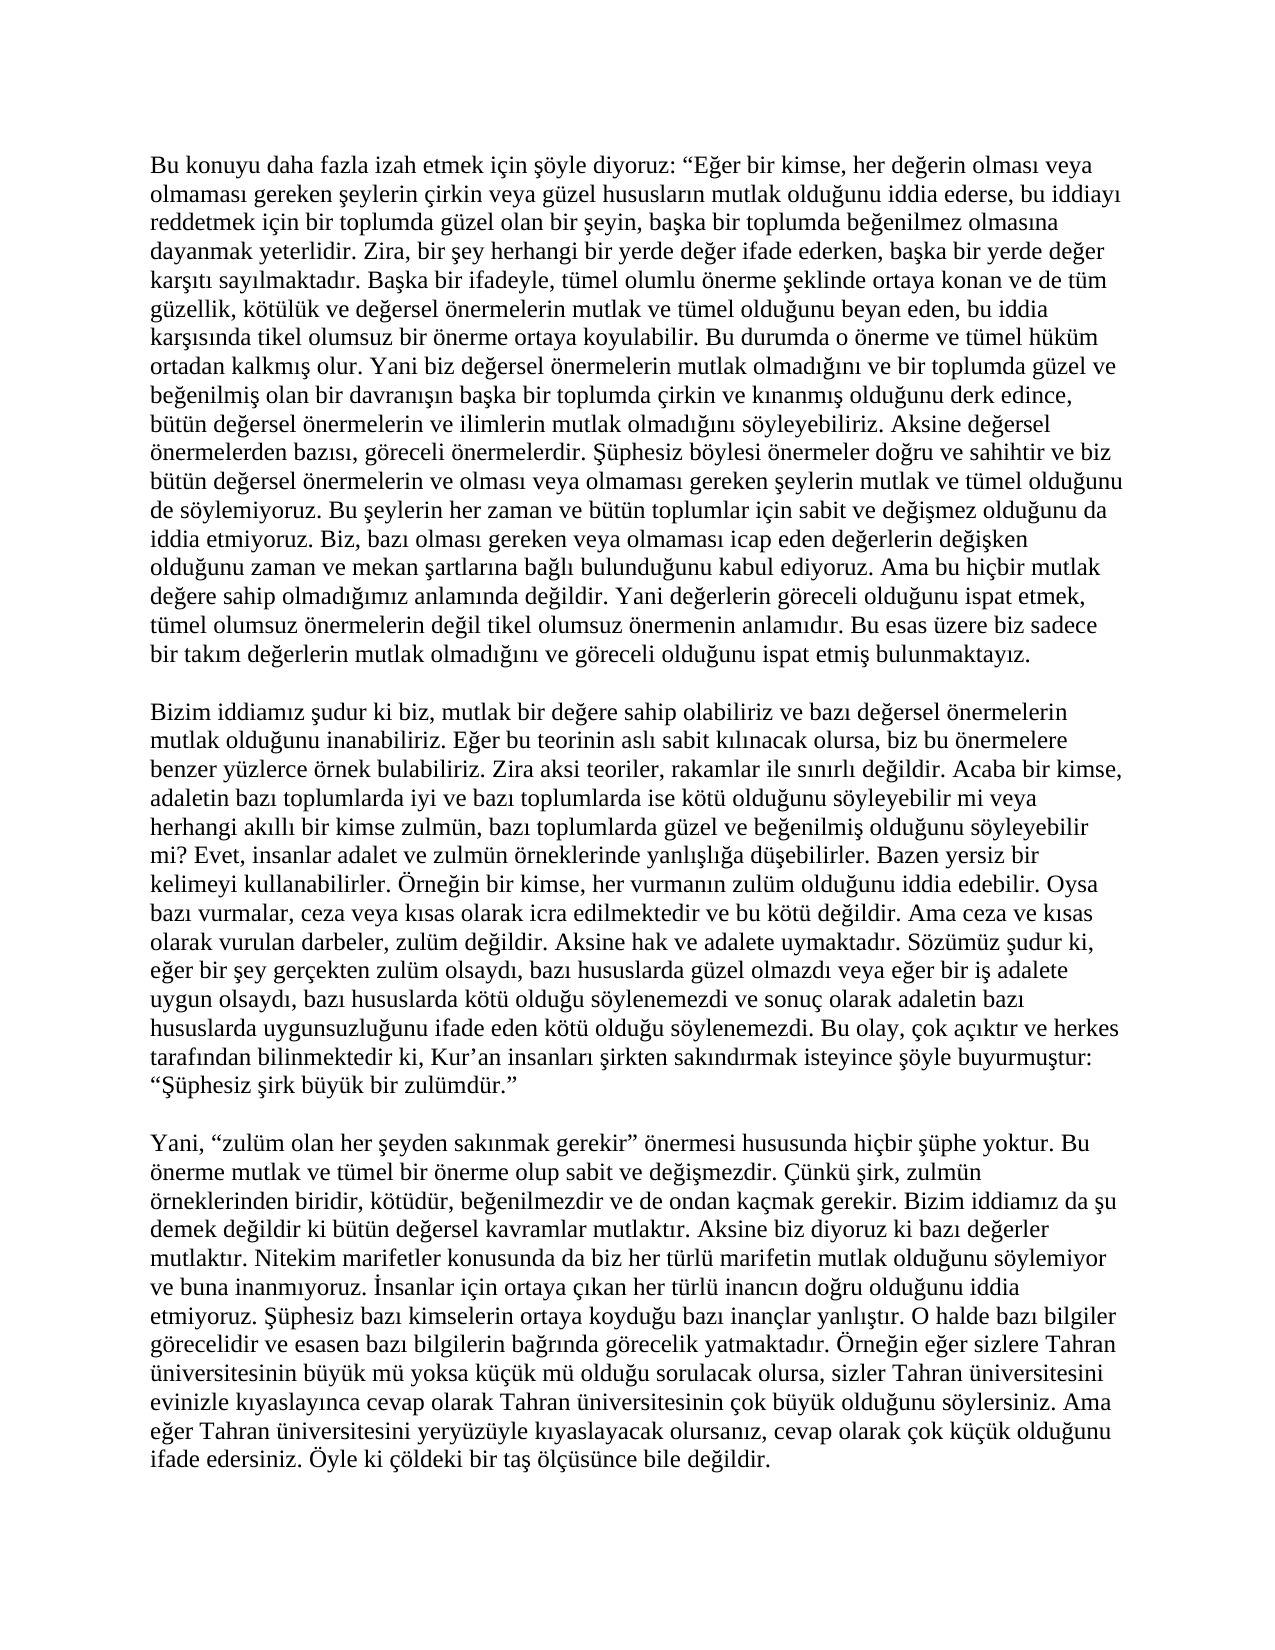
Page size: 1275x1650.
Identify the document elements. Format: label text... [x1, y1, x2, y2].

text Bizim iddiamız şudur ki biz, mutlak bir değere sahip olabiliriz ve bazı değersel önermelerin mutlak olduğunu inanabiliriz. Eğer bu teorinin aslı sabit kılınacak olursa, biz bu önermelere benzer yüzlerce örnek bulabiliriz. Zira aksi teoriler, rakamlar ile sınırlı değildir. Acaba bir kimse, adaletin bazı toplumlarda iyi ve bazı toplumlarda ise kötü olduğunu söyleyebilir mi veya herhangi akıllı bir kimse zulmün, bazı toplumlarda güzel ve beğenilmiş olduğunu söyleyebilir mi? Evet, insanlar adalet ve zulmün örneklerinde yanlışlığa düşebilirler. Bazen yersiz bir kelimeyi kullanabilirler. Örneğin bir kimse, her vurmanın zulüm olduğunu iddia edebilir. Oysa bazı vurmalar, ceza veya kısas olarak icra edilmektedir ve bu kötü değildir. Ama ceza ve kısas olarak vurulan darbeler, zulüm değildir. Aksine hak ve adalete uymaktadır. Sözümüz şudur ki, eğer bir şey gerçekten zulüm olsaydı, bazı hususlarda güzel olmazdı veya eğer bir iş adalete uygun olsaydı, bazı hususlarda kötü olduğu söylenemezdi ve sonuç olarak adaletin bazı hususlarda uygunsuzluğunu ifade eden kötü olduğu söylenemezdi. Bu olay, çok açıktır ve herkes tarafından bilinmektedir ki, Kur’an insanları şirkten sakındırmak isteyince şöyle buyurmuştur: “Şüphesiz şirk büyük bir zulümdür.” [150, 697, 1125, 1099]
text Bu konuyu daha fazla izah etmek için şöyle diyoruz: “Eğer bir kimse, her değerin olması veya olmaması gereken şeylerin çirkin veya güzel hususların mutlak olduğunu iddia ederse, bu iddiayı reddetmek için bir toplumda güzel olan bir şeyin, başka bir toplumda beğenilmez olmasına dayanmak yeterlidir. Zira, bir şey herhangi bir yerde değer ifade ederken, başka bir yerde değer karşıtı sayılmaktadır. Başka bir ifadeyle, tümel olumlu önerme şeklinde ortaya konan ve de tüm güzellik, kötülük ve değersel önermelerin mutlak ve tümel olduğunu beyan eden, bu iddia karşısında tikel olumsuz bir önerme ortaya koyulabilir. Bu durumda o önerme ve tümel hüküm ortadan kalkmış olur. Yani biz değersel önermelerin mutlak olmadığını ve bir toplumda güzel ve beğenilmiş olan bir davranışın başka bir toplumda çirkin ve kınanmış olduğunu derk edince, bütün değersel önermelerin ve ilimlerin mutlak olmadığını söyleyebiliriz. Aksine değersel önermelerden bazısı, göreceli önermelerdir. Şüphesiz böylesi önermeler doğru ve sahihtir ve biz bütün değersel önermelerin ve olması veya olmaması gereken şeylerin mutlak ve tümel olduğunu de söylemiyoruz. Bu şeylerin her zaman ve bütün toplumlar için sabit ve değişmez olduğunu da iddia etmiyoruz. Biz, bazı olması gereken veya olmaması icap eden değerlerin değişken olduğunu zaman ve mekan şartlarına bağlı bulunduğunu kabul ediyoruz. Ama bu hiçbir mutlak değere sahip olmadığımız anlamında değildir. Yani değerlerin göreceli olduğunu ispat etmek, tümel olumsuz önermelerin değil tikel olumsuz önermenin anlamıdır. Bu esas üzere biz sadece bir takım değerlerin mutlak olmadığını ve göreceli olduğunu ispat etmiş bulunmaktayız. [150, 150, 1125, 667]
text Yani, “zulüm olan her şeyden sakınmak gerekir” önermesi hususunda hiçbir şüphe yoktur. Bu önerme mutlak ve tümel bir önerme olup sabit ve değişmezdir. Çünkü şirk, zulmün örneklerinden biridir, kötüdür, beğenilmezdir ve de ondan kaçmak gerekir. Bizim iddiamız da şu demek değildir ki bütün değersel kavramlar mutlaktır. Aksine biz diyoruz ki bazı değerler mutlaktır. Nitekim marifetler konusunda da biz her türlü marifetin mutlak olduğunu söylemiyor ve buna inanmıyoruz. İnsanlar için ortaya çıkan her türlü inancın doğru olduğunu iddia etmiyoruz. Şüphesiz bazı kimselerin ortaya koyduğu bazı inançlar yanlıştır. O halde bazı bilgiler görecelidir ve esasen bazı bilgilerin bağrında görecelik yatmaktadır. Örneğin eğer sizlere Tahran üniversitesinin büyük mü yoksa küçük mü olduğu sorulacak olursa, sizler Tahran üniversitesini evinizle kıyaslayınca cevap olarak Tahran üniversitesinin çok büyük olduğunu söylersiniz. Ama eğer Tahran üniversitesini yeryüzüyle kıyaslayacak olursanız, cevap olarak çok küçük olduğunu ifade edersiniz. Öyle ki çöldeki bir taş ölçüsünce bile değildir. [150, 1128, 1125, 1473]
